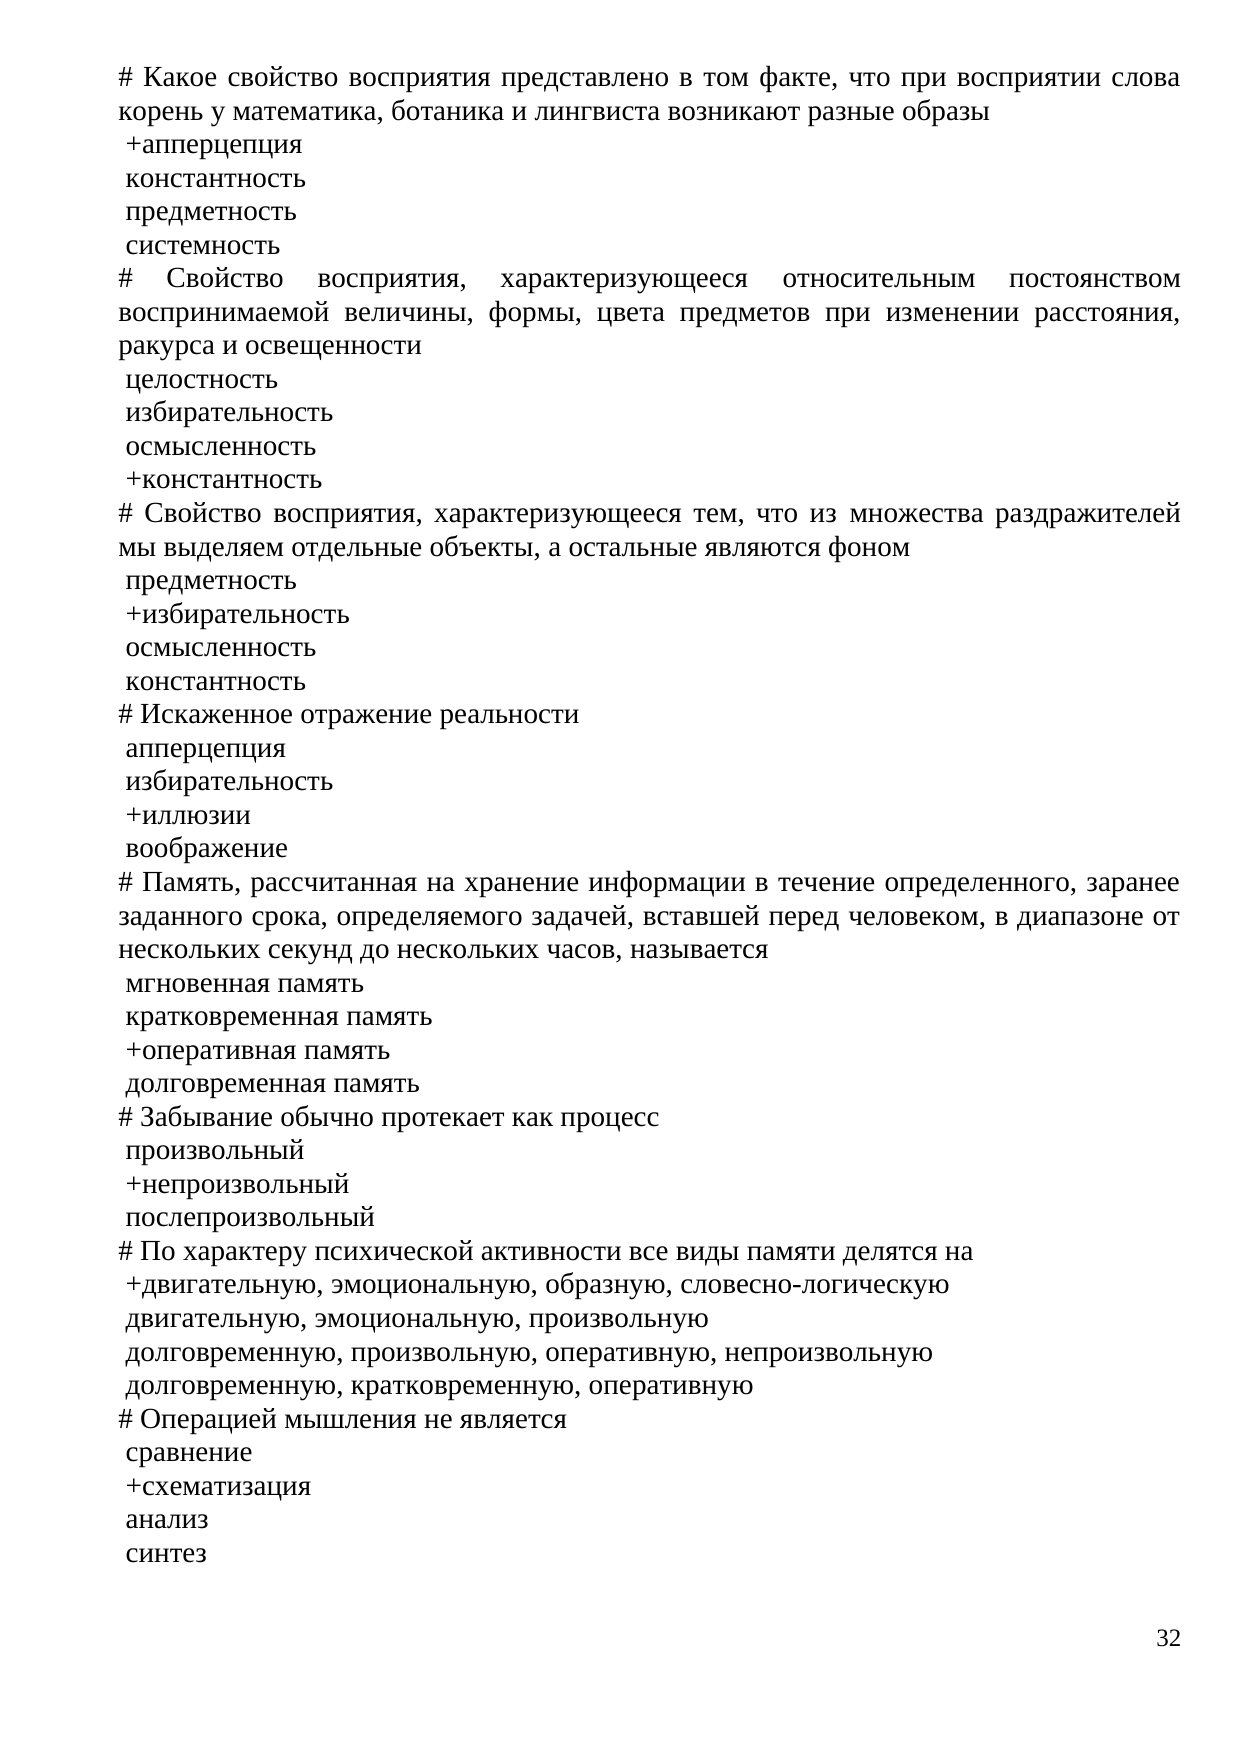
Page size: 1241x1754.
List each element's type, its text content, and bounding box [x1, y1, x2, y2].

text кратковременная память [118, 998, 1181, 1032]
text целостность [118, 361, 1181, 394]
text предметность [118, 193, 1181, 227]
text воображение [118, 831, 1181, 864]
text долговременную, произвольную, оперативную, непроизвольную [118, 1334, 1181, 1367]
text константность [118, 160, 1181, 193]
text # Искаженное отражение реальности [118, 696, 1181, 730]
text осмысленность [118, 428, 1181, 462]
text долговременная память [118, 1065, 1181, 1099]
text +константность [118, 462, 1181, 495]
text +непроизвольный [118, 1166, 1181, 1199]
text сравнение [118, 1434, 1181, 1468]
text +оперативная память [118, 1032, 1181, 1065]
text # Память, рассчитанная на хранение информации в течение определенного, заранее заданного срока, определяемого задачей, вставшей перед человеком, в диапазоне от нескольких секунд до нескольких часов, называется [118, 864, 1181, 965]
text # По характеру психической активности все виды памяти делятся на [118, 1233, 1181, 1267]
text +двигательную, эмоциональную, образную, словесно-логическую [118, 1267, 1181, 1300]
text +иллюзии [118, 797, 1181, 831]
text произвольный [118, 1132, 1181, 1166]
text # Забывание обычно протекает как процесс [118, 1099, 1181, 1132]
text предметность [118, 562, 1181, 596]
text +апперцепция [118, 126, 1181, 160]
text двигательную, эмоциональную, произвольную [118, 1300, 1181, 1334]
text мгновенная память [118, 965, 1181, 998]
text анализ [118, 1501, 1181, 1535]
text долговременную, кратковременную, оперативную [118, 1367, 1181, 1401]
text # Какое свойство восприятия представлено в том факте, что при восприятии слова корень у математика, ботаника и лингвиста возникают разные образы [118, 59, 1181, 126]
text синтез [118, 1535, 1181, 1568]
text константность [118, 663, 1181, 696]
text избирательность [118, 763, 1181, 797]
text +избирательность [118, 596, 1181, 629]
text осмысленность [118, 629, 1181, 663]
text апперцепция [118, 730, 1181, 763]
text # Свойство восприятия, характеризующееся относительным постоянством воспринимаемой величины, формы, цвета предметов при изменении расстояния, ракурса и освещенности [118, 260, 1181, 361]
text # Операцией мышления не является [118, 1401, 1181, 1434]
text системность [118, 227, 1181, 260]
text +схематизация [118, 1468, 1181, 1501]
text послепроизвольный [118, 1199, 1181, 1233]
text # Свойство восприятия, характеризующееся тем, что из множества раздражителей мы выделяем отдельные объекты, а остальные являются фоном [118, 495, 1181, 562]
text избирательность [118, 394, 1181, 428]
